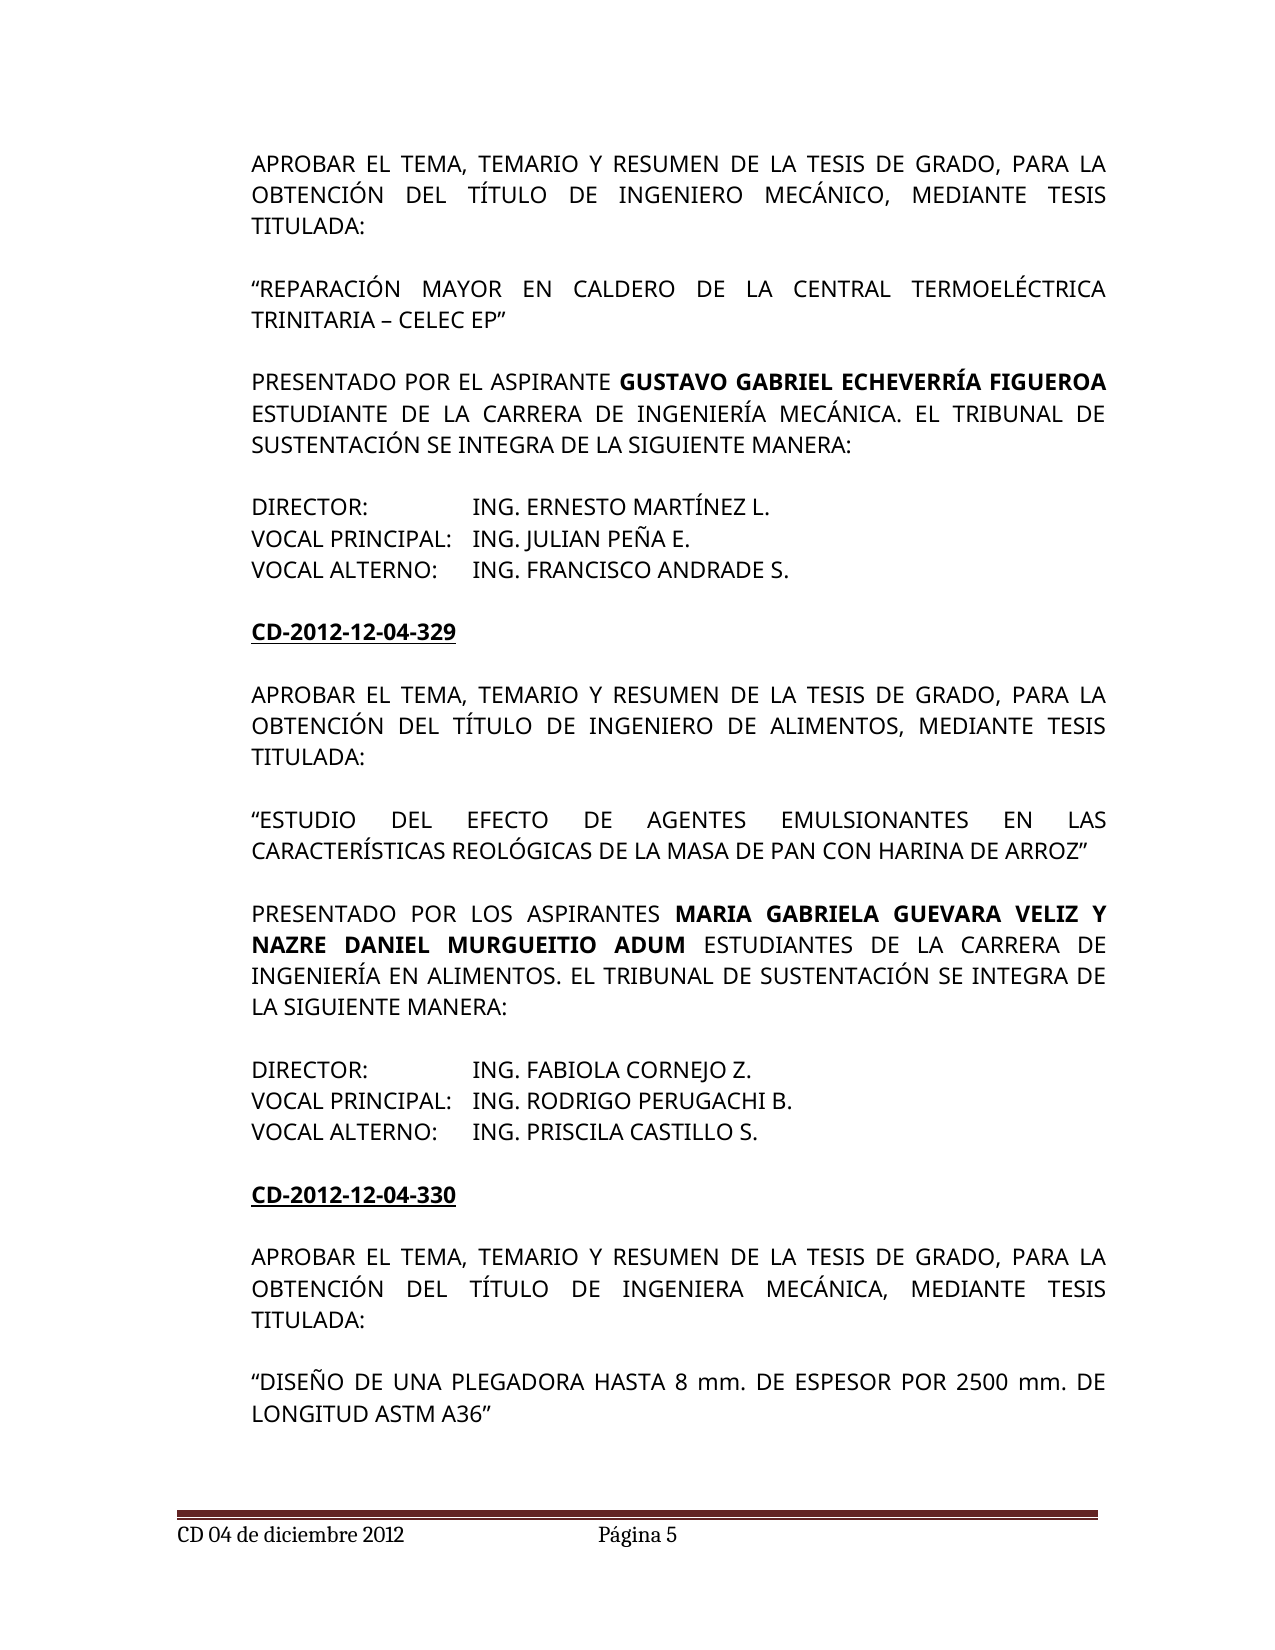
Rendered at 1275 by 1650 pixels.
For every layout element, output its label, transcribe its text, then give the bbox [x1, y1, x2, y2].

text CD-2012-12-04-330 [251, 1179, 1107, 1210]
text DIRECTOR: ING. FABIOLA CORNEJO Z. [251, 1054, 1107, 1085]
text VOCAL PRINCIPAL: ING. RODRIGO PERUGACHI B. [251, 1085, 1107, 1116]
text PRESENTADO POR EL ASPIRANTE GUSTAVO GABRIEL ECHEVERRÍA FIGUEROA ESTUDIANTE DE LA CARRERA DE INGENIERÍA MECÁNICA. EL TRIBUNAL DE SUSTENTACIÓN SE INTEGRA DE LA SIGUIENTE MANERA: [251, 366, 1107, 460]
text PRESENTADO POR LOS ASPIRANTES MARIA GABRIELA GUEVARA VELIZ Y NAZRE DANIEL MURGUEITIO ADUM ESTUDIANTES DE LA CARRERA DE INGENIERÍA EN ALIMENTOS. EL TRIBUNAL DE SUSTENTACIÓN SE INTEGRA DE LA SIGUIENTE MANERA: [251, 898, 1107, 1023]
text “REPARACIÓN MAYOR EN CALDERO DE LA CENTRAL TERMOELÉCTRICA TRINITARIA – CELEC EP” [251, 273, 1107, 335]
text “ESTUDIO DEL EFECTO DE AGENTES EMULSIONANTES EN LAS CARACTERÍSTICAS REOLÓGICAS DE LA MASA DE PAN CON HARINA DE ARROZ” [251, 804, 1107, 866]
text “DISEÑO DE UNA PLEGADORA HASTA 8 mm. DE ESPESOR POR 2500 mm. DE LONGITUD ASTM A36” [251, 1366, 1107, 1429]
text CD-2012-12-04-329 [251, 616, 1107, 648]
text APROBAR EL TEMA, TEMARIO Y RESUMEN DE LA TESIS DE GRADO, PARA LA OBTENCIÓN DEL TÍTULO DE INGENIERO DE ALIMENTOS, MEDIANTE TESIS TITULADA: [251, 679, 1107, 773]
text APROBAR EL TEMA, TEMARIO Y RESUMEN DE LA TESIS DE GRADO, PARA LA OBTENCIÓN DEL TÍTULO DE INGENIERA MECÁNICA, MEDIANTE TESIS TITULADA: [251, 1241, 1107, 1335]
text VOCAL PRINCIPAL: ING. JULIAN PEÑA E. [251, 523, 1107, 554]
text APROBAR EL TEMA, TEMARIO Y RESUMEN DE LA TESIS DE GRADO, PARA LA OBTENCIÓN DEL TÍTULO DE INGENIERO MECÁNICO, MEDIANTE TESIS TITULADA: [251, 148, 1107, 241]
text DIRECTOR: ING. ERNESTO MARTÍNEZ L. [251, 491, 1107, 523]
text VOCAL ALTERNO: ING. FRANCISCO ANDRADE S. [251, 554, 1107, 585]
text VOCAL ALTERNO: ING. PRISCILA CASTILLO S. [251, 1116, 1107, 1148]
